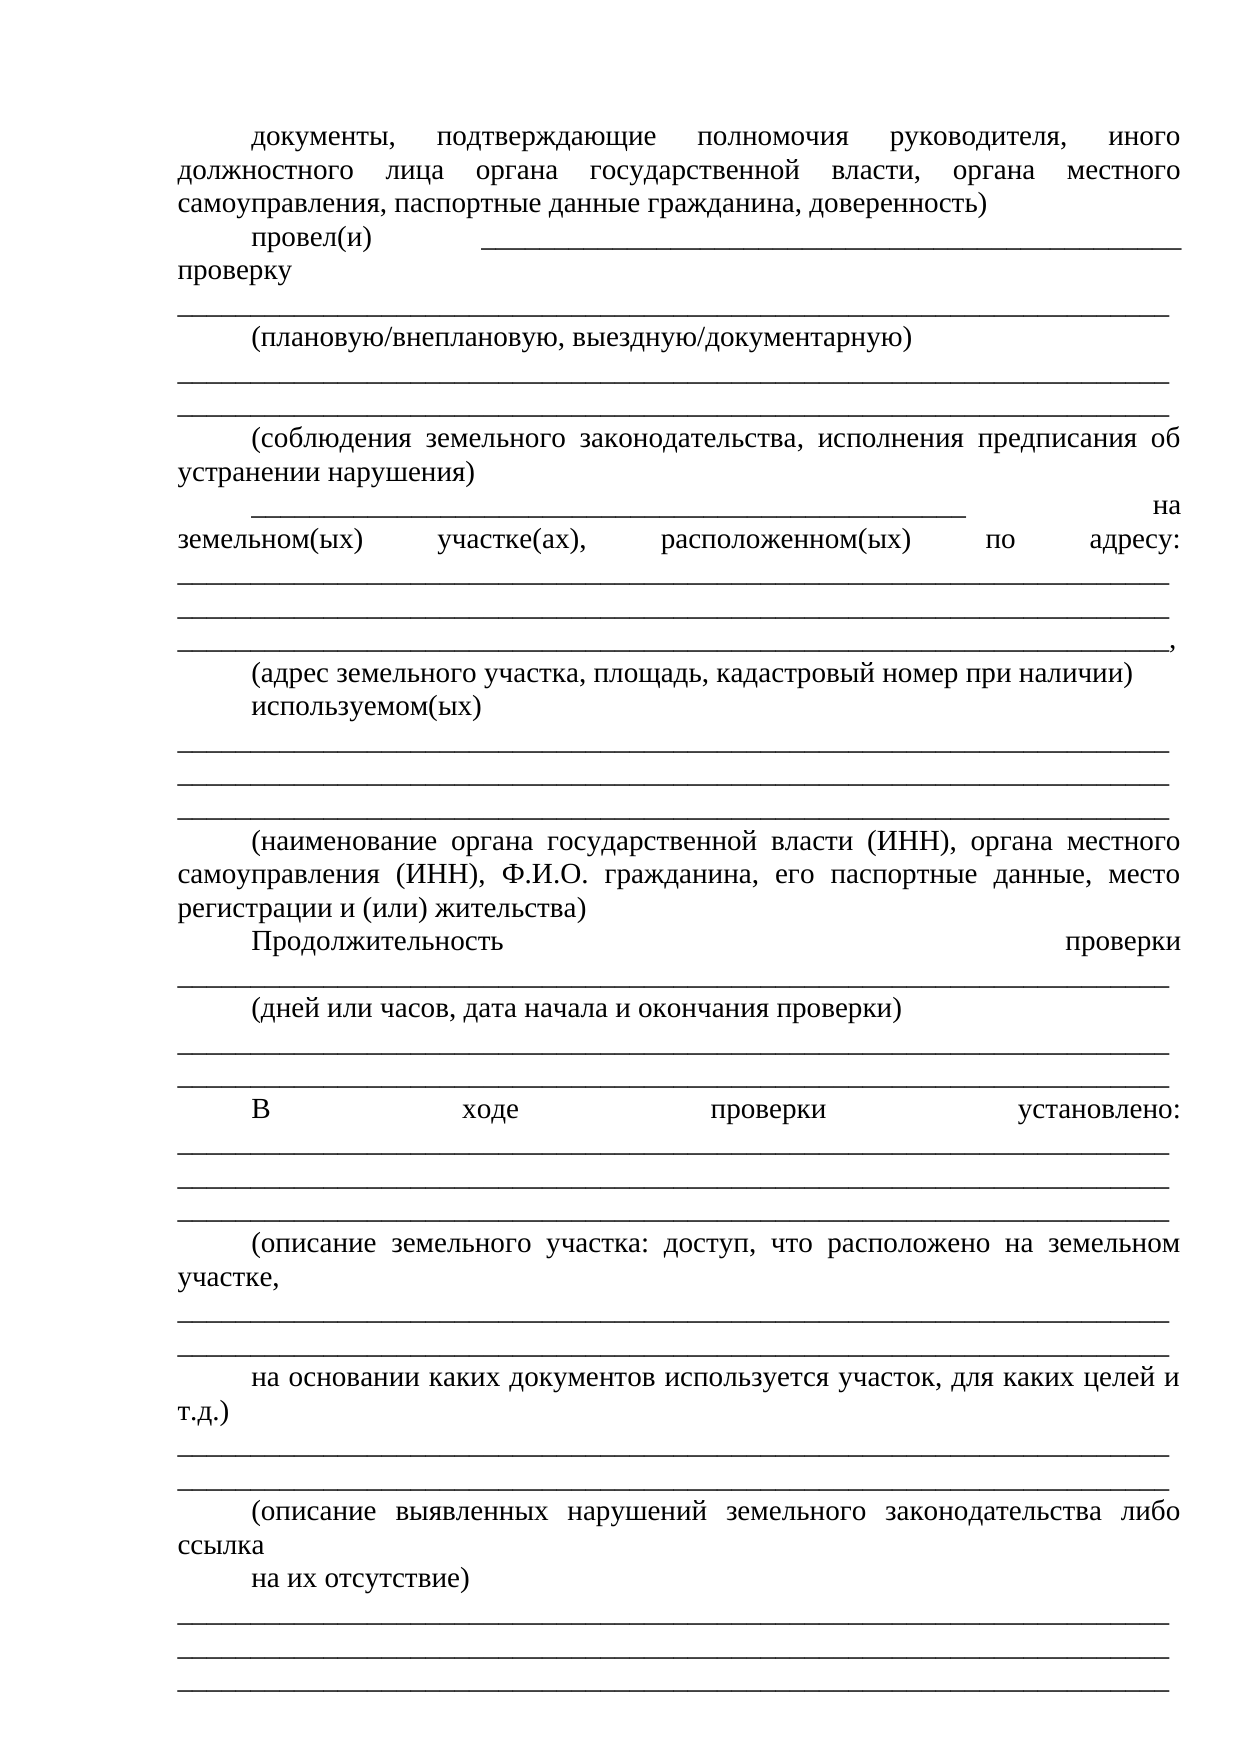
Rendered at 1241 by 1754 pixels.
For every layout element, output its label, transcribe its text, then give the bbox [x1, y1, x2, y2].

text В ходе проверки установлено: ____________________________________________________________________ [177, 1091, 1181, 1158]
text на основании каких документов используется участок, для каких целей и т.д.) [177, 1359, 1181, 1426]
text используемом(ых) ____________________________________________________________________ [177, 688, 1181, 756]
text Продолжительность проверки ____________________________________________________________________ [177, 923, 1181, 990]
text провел(и) ________________________________________________ проверку ____________________________________________________________________ [177, 219, 1181, 319]
text ________________________________________________________________________________________________________________________________________ [177, 1024, 1181, 1091]
text (адрес земельного участка, площадь, кадастровый номер при наличии) [177, 655, 1181, 688]
text (описание земельного участка: доступ, что расположено на земельном участке, [177, 1225, 1181, 1292]
text (плановую/внеплановую, выездную/документарную) [177, 319, 1181, 353]
text ________________________________________________________________________________________________________________________________________ [177, 1426, 1181, 1493]
text ________________________________________________________________________________________________________________________________________ [177, 1292, 1181, 1359]
text _________________________________________________ на земельном(ых) участке(ах), расположенном(ых) по адресу: ____________________________________________________________________ [177, 487, 1181, 588]
text на их отсутствие) [177, 1561, 1181, 1594]
text (соблюдения земельного законодательства, исполнения предписания об устранении нарушения) [177, 420, 1181, 487]
text (наименование органа государственной власти (ИНН), органа местного самоуправления (ИНН), Ф.И.О. гражданина, его паспортные данные, место регистрации и (или) жительства) [177, 823, 1181, 923]
text (описание выявленных нарушений земельного законодательства либо ссылка [177, 1493, 1181, 1561]
text ________________________________________________________________________________________________________________________________________ [177, 756, 1181, 823]
text ________________________________________________________________________________________________________________________________________, [177, 588, 1181, 655]
text документы, подтверждающие полномочия руководителя, иного должностного лица органа государственной власти, органа местного самоуправления, паспортные данные гражданина, доверенность) [177, 118, 1181, 219]
text ________________________________________________________________________________________________________________________________________ [177, 1158, 1181, 1225]
text (дней или часов, дата начала и окончания проверки) [177, 990, 1181, 1024]
text ________________________________________________________________________________________________________________________________________ [177, 353, 1181, 420]
text ____________________________________________________________________________________________________________________________________________________________________________________________________________ [177, 1594, 1181, 1695]
